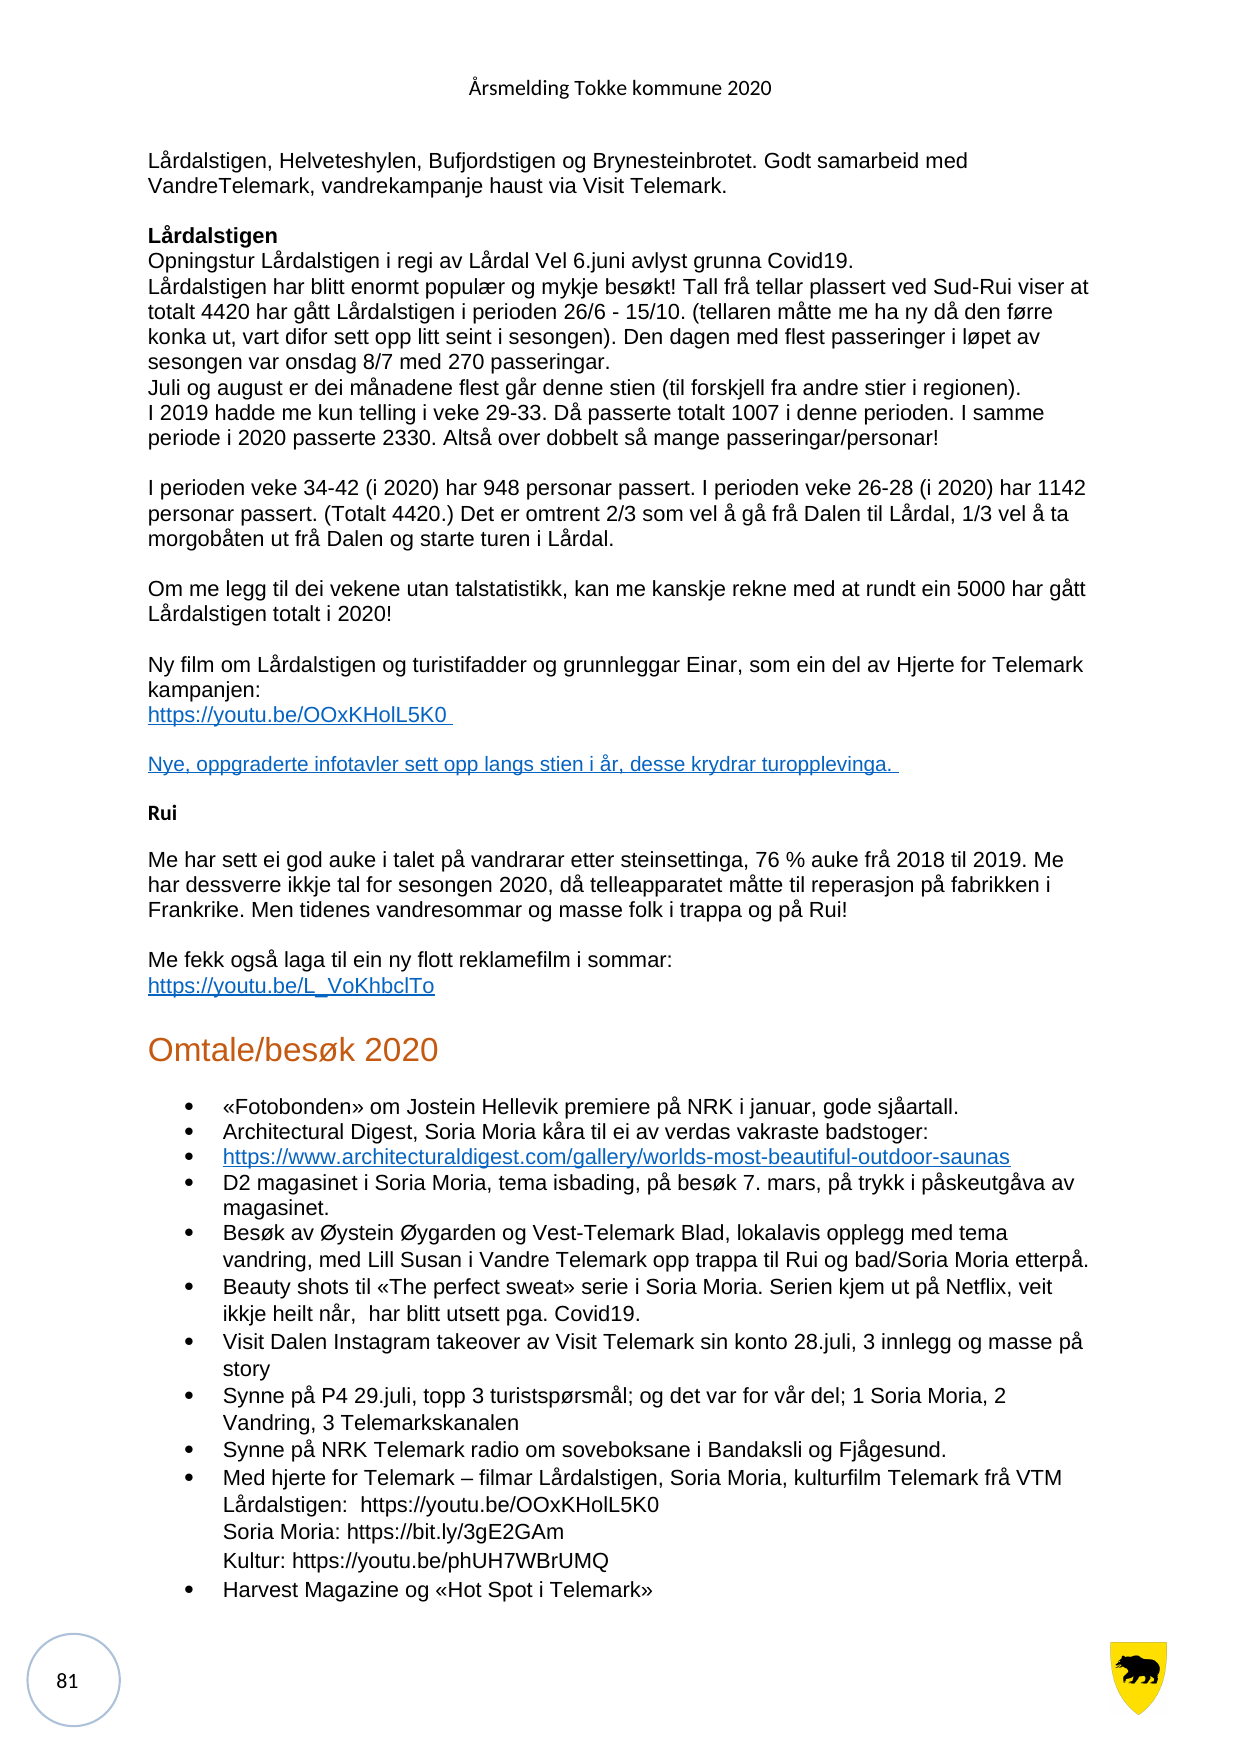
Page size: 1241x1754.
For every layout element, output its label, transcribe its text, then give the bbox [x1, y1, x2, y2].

list Synne på NRK Telemark radio om soveboksane i Bandaksli og Fjågesund. [185, 1437, 1093, 1462]
text Lårdalstigen [148, 223, 1093, 248]
text Lårdalstigen har blitt enormt populær og mykje besøkt! Tall frå tellar plassert ved Sud-Rui viser at totalt 4420 har gått Lårdalstigen i perioden 26/6 - 15/10. (tellaren måtte me ha ny då den førre konka ut, vart difor sett opp litt seint i sesongen). Den dagen med flest passeringer i løpet av sesongen var onsdag 8/7 med 270 passeringar. [148, 274, 1093, 374]
list D2 magasinet i Soria Moria, tema isbading, på besøk 7. mars, på trykk i påskeutgåva av magasinet. [185, 1169, 1093, 1220]
list Beauty shots til «The perfect sweat» serie i Soria Moria. Serien kjem ut på Netflix, veit ikkje heilt når, har blitt utsett pga. Covid19. [185, 1274, 1093, 1327]
text https://youtu.be/OOxKHolL5K0 [148, 702, 1093, 727]
list Kultur: https://youtu.be/phUH7WBrUMQ [223, 1548, 1093, 1573]
text Om me legg til dei vekene utan talstatistikk, kan me kanskje rekne med at rundt ein 5000 har gått Lårdalstigen totalt i 2020! [392, 576, 1093, 627]
text I perioden veke 34-42 (i 2020) har 948 personar passert. I perioden veke 26-28 (i 2020) har 1142 personar passert. (Totalt 4420.) Det er omtrent 2/3 som vel å gå frå Dalen til Lårdal, 1/3 vel å ta morgobåten ut frå Dalen og starte turen i Lårdal. [615, 475, 1093, 551]
list Synne på P4 29.juli, topp 3 turistspørsmål; og det var for vår del; 1 Soria Moria, 2 Vandring, 3 Telemarkskanalen [185, 1383, 1093, 1435]
subtitle Omtale/besøk 2020 [148, 1030, 1093, 1068]
text Rui [148, 799, 1093, 826]
list Besøk av Øystein Øygarden og Vest-Telemark Blad, lokalavis opplegg med tema vandring, med Lill Susan i Vandre Telemark opp trappa til Rui og bad/Soria Moria etterpå. [185, 1220, 1093, 1272]
list Soria Moria: https://bit.ly/3gE2GAm [223, 1519, 1093, 1544]
list «Fotobonden» om Jostein Hellevik premiere på NRK i januar, gode sjåartall. [185, 1094, 1093, 1119]
text Ny film om Lårdalstigen og turistifadder og grunnleggar Einar, som ein del av Hjerte for Telemark kampanjen: [148, 652, 1093, 702]
list https://www.architecturaldigest.com/gallery/worlds-most-beautiful-outdoor-saunas [185, 1144, 1093, 1169]
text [148, 148, 1093, 198]
list Architectural Digest, Soria Moria kåra til ei av verdas vakraste badstoger: [185, 1119, 1093, 1144]
text Me har sett ei god auke i talet på vandrarar etter steinsettinga, 76 % auke frå 2018 til 2019. Me har dessverre ikkje tal for sesongen 2020, då telleapparatet måtte til reperasjon på fabrikken i Frankrike. Men tidenes vandresommar og masse folk i trappa og på Rui! [148, 847, 1093, 922]
text https://youtu.be/L_VoKhbclTo [148, 973, 1093, 998]
text Opningstur Lårdalstigen i regi av Lårdal Vel 6.juni avlyst grunna Covid19. [148, 248, 1093, 274]
list Visit Dalen Instagram takeover av Visit Telemark sin konto 28.juli, 3 innlegg og masse på story [185, 1328, 1093, 1381]
picture [1109, 1642, 1168, 1715]
text Juli og august er dei månadene flest går denne stien (til forskjell fra andre stier i regionen). [148, 374, 1093, 400]
text Nye, oppgraderte infotavler sett opp langs stien i år, desse krydrar turopplevinga. [148, 751, 1093, 775]
text Me fekk også laga til ein ny flott reklamefilm i sommar: [148, 947, 1093, 973]
list Harvest Magazine og «Hot Spot i Telemark» [185, 1577, 1093, 1602]
list Med hjerte for Telemark – filmar Lårdalstigen, Soria Moria, kulturfilm Telemark frå VTM Lårdalstigen: https://youtu.be/OOxKHolL5K0 [185, 1464, 1093, 1517]
